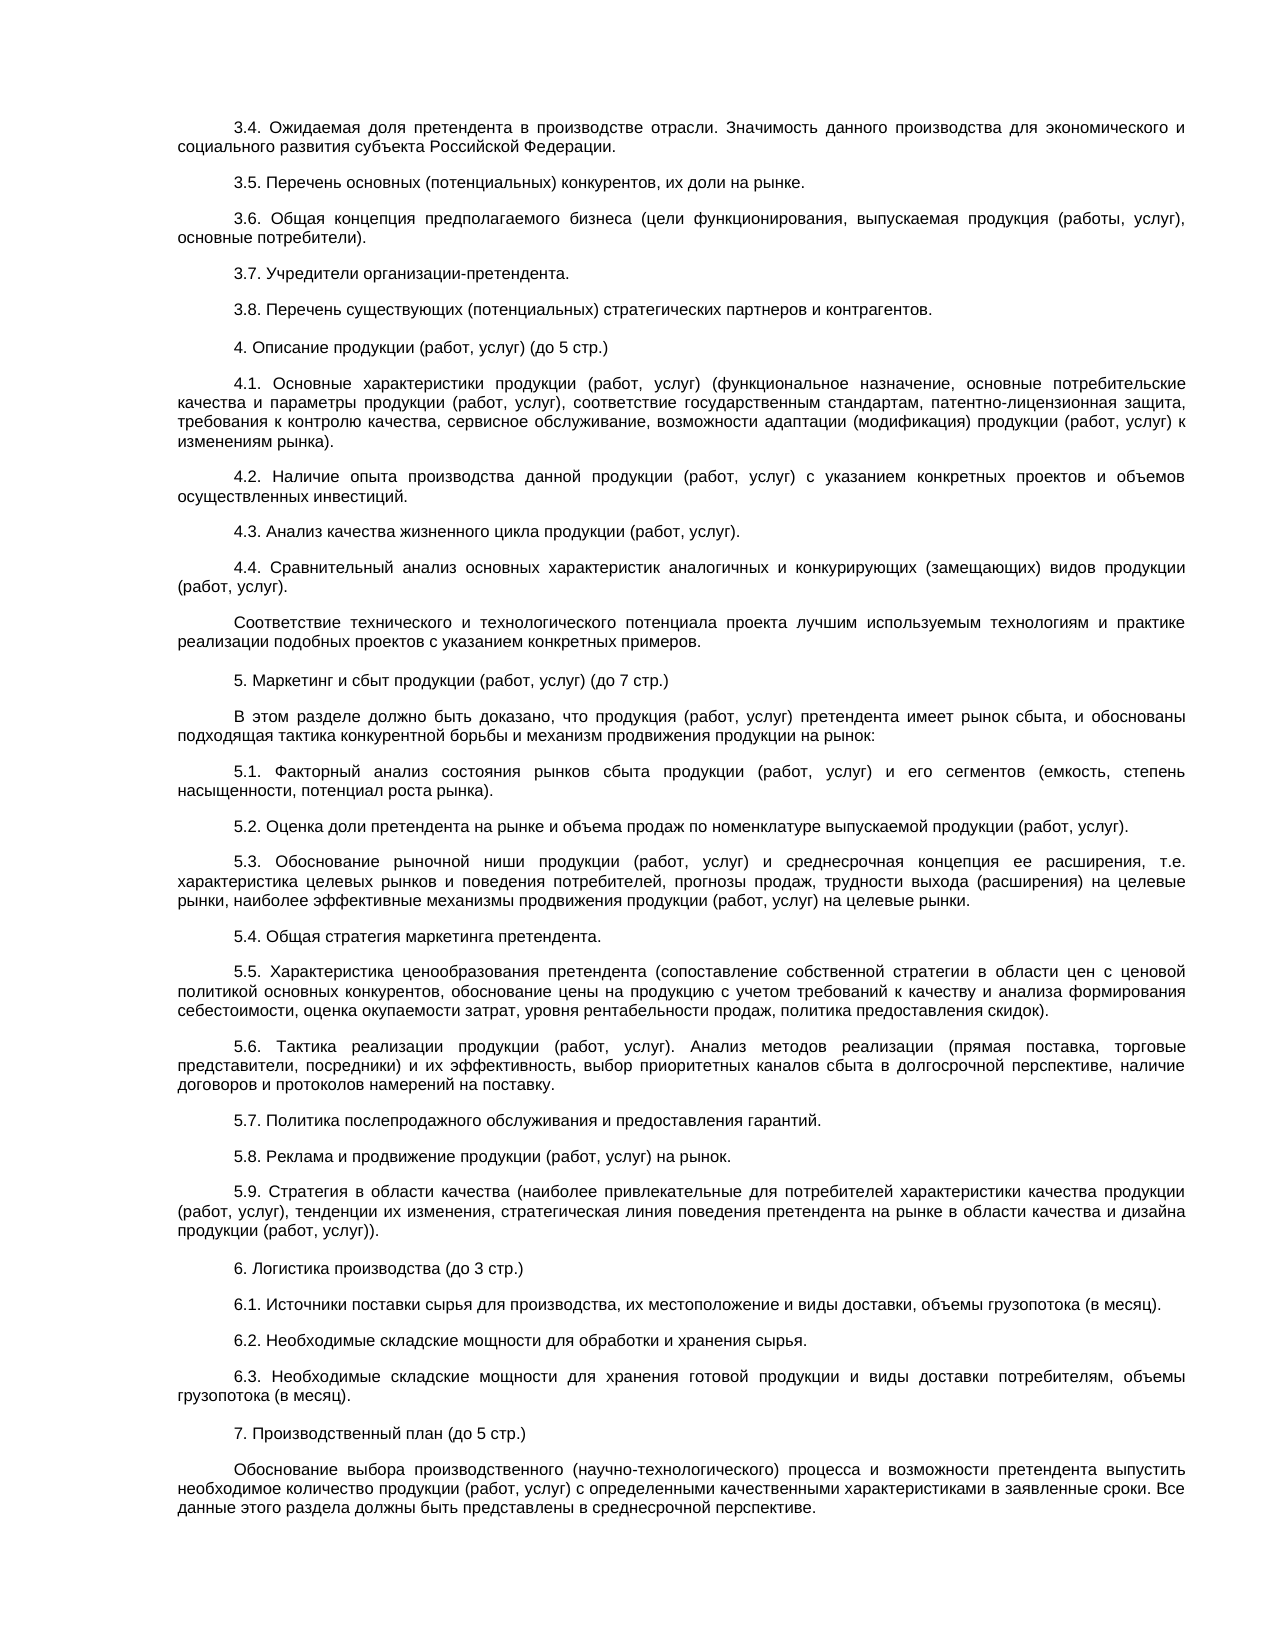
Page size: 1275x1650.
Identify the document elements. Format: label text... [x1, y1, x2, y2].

text 4.2. Наличие опыта производства данной продукции (работ, услуг) с указанием конкретных проектов и объемов осуществленных инвестиций. [177, 467, 1186, 506]
text В этом разделе должно быть доказано, что продукция (работ, услуг) претендента имеет рынок сбыта, и обоснованы подходящая тактика конкурентной борьбы и механизм продвижения продукции на рынок: [177, 706, 1186, 745]
text 5.4. Общая стратегия маркетинга претендента. [177, 926, 1186, 946]
text 3.7. Учредители организации-претендента. [177, 264, 1186, 283]
text Обоснование выбора производственного (научно-технологического) процесса и возможности претендента выпустить необходимое количество продукции (работ, услуг) с определенными качественными характеристиками в заявленные сроки. Все данные этого раздела должны быть представлены в среднесрочной перспективе. [177, 1460, 1186, 1517]
text 5.8. Реклама и продвижение продукции (работ, услуг) на рынок. [177, 1146, 1186, 1166]
text 4.4. Сравнительный анализ основных характеристик аналогичных и конкурирующих (замещающих) видов продукции (работ, услуг). [177, 558, 1186, 596]
text 4.1. Основные характеристики продукции (работ, услуг) (функциональное назначение, основные потребительские качества и параметры продукции (работ, услуг), соответствие государственным стандартам, патентно-лицензионная защита, требования к контролю качества, сервисное обслуживание, возможности адаптации (модификация) продукции (работ, услуг) к изменениям рынка). [177, 374, 1186, 451]
text 4.3. Анализ качества жизненного цикла продукции (работ, услуг). [177, 522, 1186, 541]
text 3.5. Перечень основных (потенциальных) конкурентов, их доли на рынке. [177, 173, 1186, 192]
text 5.5. Характеристика ценообразования претендента (сопоставление собственной стратегии в области цен с ценовой политикой основных конкурентов, обоснование цены на продукцию с учетом требований к качеству и анализа формирования себестоимости, оценка окупаемости затрат, уровня рентабельности продаж, политика предоставления скидок). [177, 962, 1186, 1020]
text 5. Маркетинг и сбыт продукции (работ, услуг) (до 7 стр.) [177, 671, 1186, 690]
text 3.4. Ожидаемая доля претендента в производстве отрасли. Значимость данного производства для экономического и социального развития субъекта Российской Федерации. [177, 118, 1186, 156]
text 5.7. Политика послепродажного обслуживания и предоставления гарантий. [177, 1111, 1186, 1130]
text 6.2. Необходимые складские мощности для обработки и хранения сырья. [177, 1331, 1186, 1350]
text 3.6. Общая концепция предполагаемого бизнеса (цели функционирования, выпускаемая продукция (работы, услуг), основные потребители). [177, 209, 1186, 247]
text 5.3. Обоснование рыночной ниши продукции (работ, услуг) и среднесрочная концепция ее расширения, т.е. характеристика целевых рынков и поведения потребителей, прогнозы продаж, трудности выхода (расширения) на целевые рынки, наиболее эффективные механизмы продвижения продукции (работ, услуг) на целевые рынки. [177, 852, 1186, 910]
text 5.1. Факторный анализ состояния рынков сбыта продукции (работ, услуг) и его сегментов (емкость, степень насыщенности, потенциал роста рынка). [177, 761, 1186, 800]
text 6.1. Источники поставки сырья для производства, их местоположение и виды доставки, объемы грузопотока (в месяц). [177, 1295, 1186, 1314]
text 3.8. Перечень существующих (потенциальных) стратегических партнеров и контрагентов. [177, 300, 1186, 319]
text 5.9. Стратегия в области качества (наиболее привлекательные для потребителей характеристики качества продукции (работ, услуг), тенденции их изменения, стратегическая линия поведения претендента на рынке в области качества и дизайна продукции (работ, услуг)). [177, 1182, 1186, 1240]
text 6. Логистика производства (до 3 стр.) [177, 1259, 1186, 1278]
text 5.2. Оценка доли претендента на рынке и объема продаж по номенклатуре выпускаемой продукции (работ, услуг). [177, 816, 1186, 836]
text 7. Производственный план (до 5 стр.) [177, 1424, 1186, 1443]
text Соответствие технического и технологического потенциала проекта лучшим используемым технологиям и практике реализации подобных проектов с указанием конкретных примеров. [177, 613, 1186, 651]
text 5.6. Тактика реализации продукции (работ, услуг). Анализ методов реализации (прямая поставка, торговые представители, посредники) и их эффективность, выбор приоритетных каналов сбыта в долгосрочной перспективе, наличие договоров и протоколов намерений на поставку. [177, 1036, 1186, 1094]
text 6.3. Необходимые складские мощности для хранения готовой продукции и виды доставки потребителям, объемы грузопотока (в месяц). [177, 1366, 1186, 1405]
text 4. Описание продукции (работ, услуг) (до 5 стр.) [177, 338, 1186, 357]
